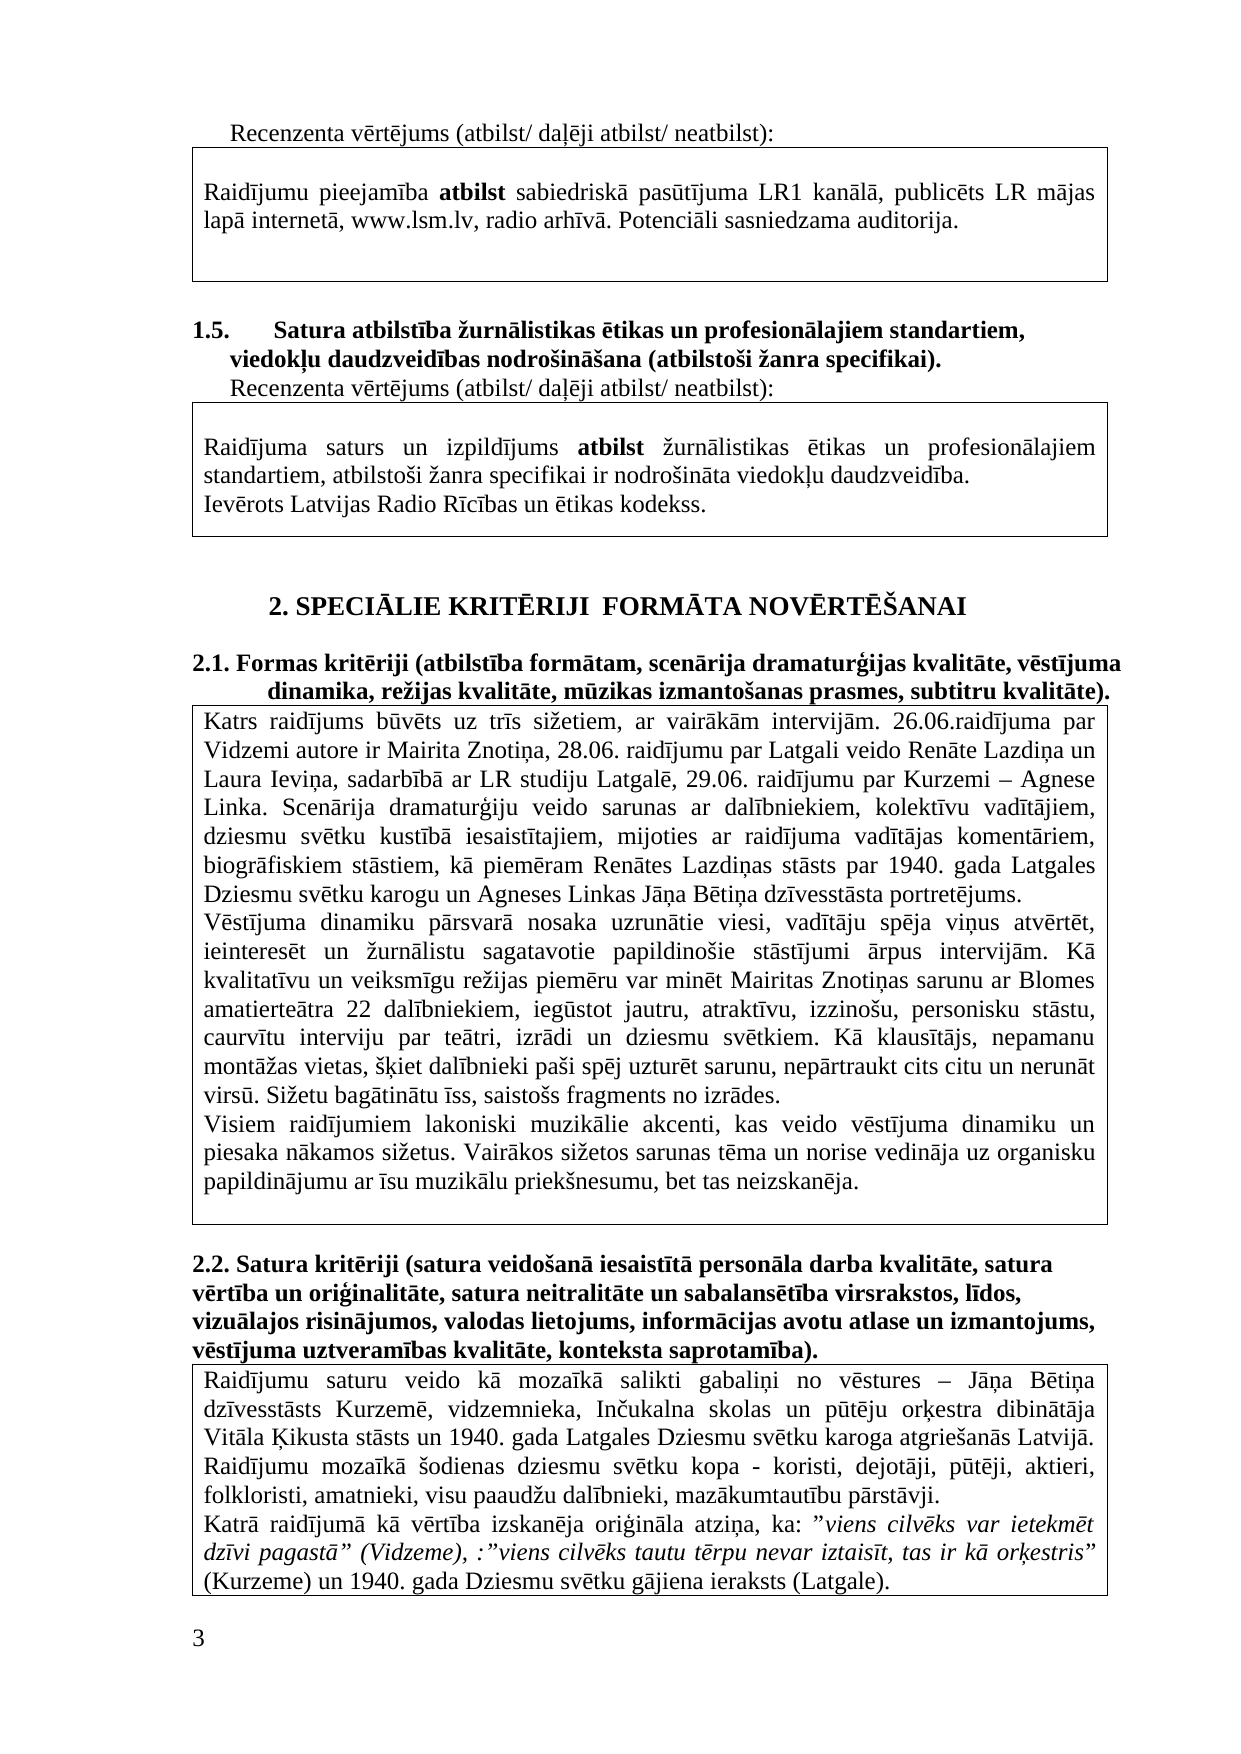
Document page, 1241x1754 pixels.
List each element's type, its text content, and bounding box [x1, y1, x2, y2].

table_header Katrs raidījums būvēts uz trīs sižetiem, ar vairākām intervijām. 26.06.raidījuma par Vidzemi autore ir Mairita Znotiņa, 28.06. raidījumu par Latgali veido Renāte Lazdiņa un Laura Ieviņa, sadarbībā ar LR studiju Latgalē, 29.06. raidījumu par Kurzemi – Agnese Linka. Scenārija dramaturģiju veido sarunas ar dalībniekiem, kolektīvu vadītājiem, dziesmu svētku kustībā iesaistītajiem, mijoties ar raidījuma vadītājas komentāriem, biogrāfiskiem stāstiem, kā piemēram Renātes Lazdiņas stāsts par 1940. gada Latgales Dziesmu svētku karogu un Agneses Linkas Jāņa Bētiņa dzīvesstāsta portretējums. Vēstījuma dinamiku pārsvarā nosaka uzrunātie viesi, vadītāju spēja viņus atvērtēt, ieinteresēt un žurnālistu sagatavotie papildinošie stāstījumi ārpus intervijām. Kā kvalitatīvu un veiksmīgu režijas piemēru var minēt Mairitas Znotiņas sarunu ar Blomes amatierteātra 22 dalībniekiem, iegūstot jautru, atraktīvu, izzinošu, personisku stāstu, caurvītu interviju par teātri, izrādi un dziesmu svētkiem. Kā klausītājs, nepamanu montāžas vietas, šķiet dalībnieki paši spēj uzturēt sarunu, nepārtraukt cits citu un nerunāt virsū. Sižetu bagātinātu īss, saistošs fragments no izrādes. Visiem raidījumiem lakoniski muzikālie akcenti, kas veido vēstījuma dinamiku un piesaka nākamos sižetus. Vairākos sižetos sarunas tēma un norise vedināja uz organisku papildinājumu ar īsu muzikālu priekšnesumu, bet tas neizskanēja. [193, 706, 1107, 1224]
text 2.1. Formas kritēriji (atbilstība formātam, scenārija dramaturģijas kvalitāte, vēstījuma dinamika, režijas kvalitāte, mūzikas izmantošanas prasmes, subtitru kvalitāte). [192, 648, 1122, 705]
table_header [193, 1365, 1107, 1595]
list Recenzenta vērtējums (atbilst/ daļēji atbilst/ neatbilst): [229, 373, 1122, 402]
table_header Raidījuma saturs un izpildījums atbilst žurnālistikas ētikas un profesionālajiem standartiem, atbilstoši žanra specifikai ir nodrošināta viedokļu daudzveidība. Ievērots Latvijas Radio Rīcības un ētikas kodekss. [193, 403, 1107, 536]
list 2. SPECIĀLIE KRITĒRIJI FORMĀTA NOVĒRTĒŠANAI [192, 590, 1043, 621]
table_header Raidījumu pieejamība atbilst sabiedriskā pasūtījuma LR1 kanālā, publicēts LR mājas lapā internetā, www.lsm.lv, radio arhīvā. Potenciāli sasniedzama auditorija. [193, 148, 1107, 281]
list Recenzenta vērtējums (atbilst/ daļēji atbilst/ neatbilst): [229, 118, 1122, 147]
list Satura atbilstība žurnālistikas ētikas un profesionālajiem standartiem, viedokļu daudzveidības nodrošināšana (atbilstoši žanra specifikai). [192, 316, 1122, 373]
text 2.2. Satura kritēriji (satura veidošanā iesaistītā personāla darba kvalitāte, satura vērtība un oriģinalitāte, satura neitralitāte un sabalansētība virsrakstos, līdos, vizuālajos risinājumos, valodas lietojums, informācijas avotu atlase un izmantojums, vēstījuma uztveramības kvalitāte, konteksta saprotamība). [192, 1249, 1122, 1364]
